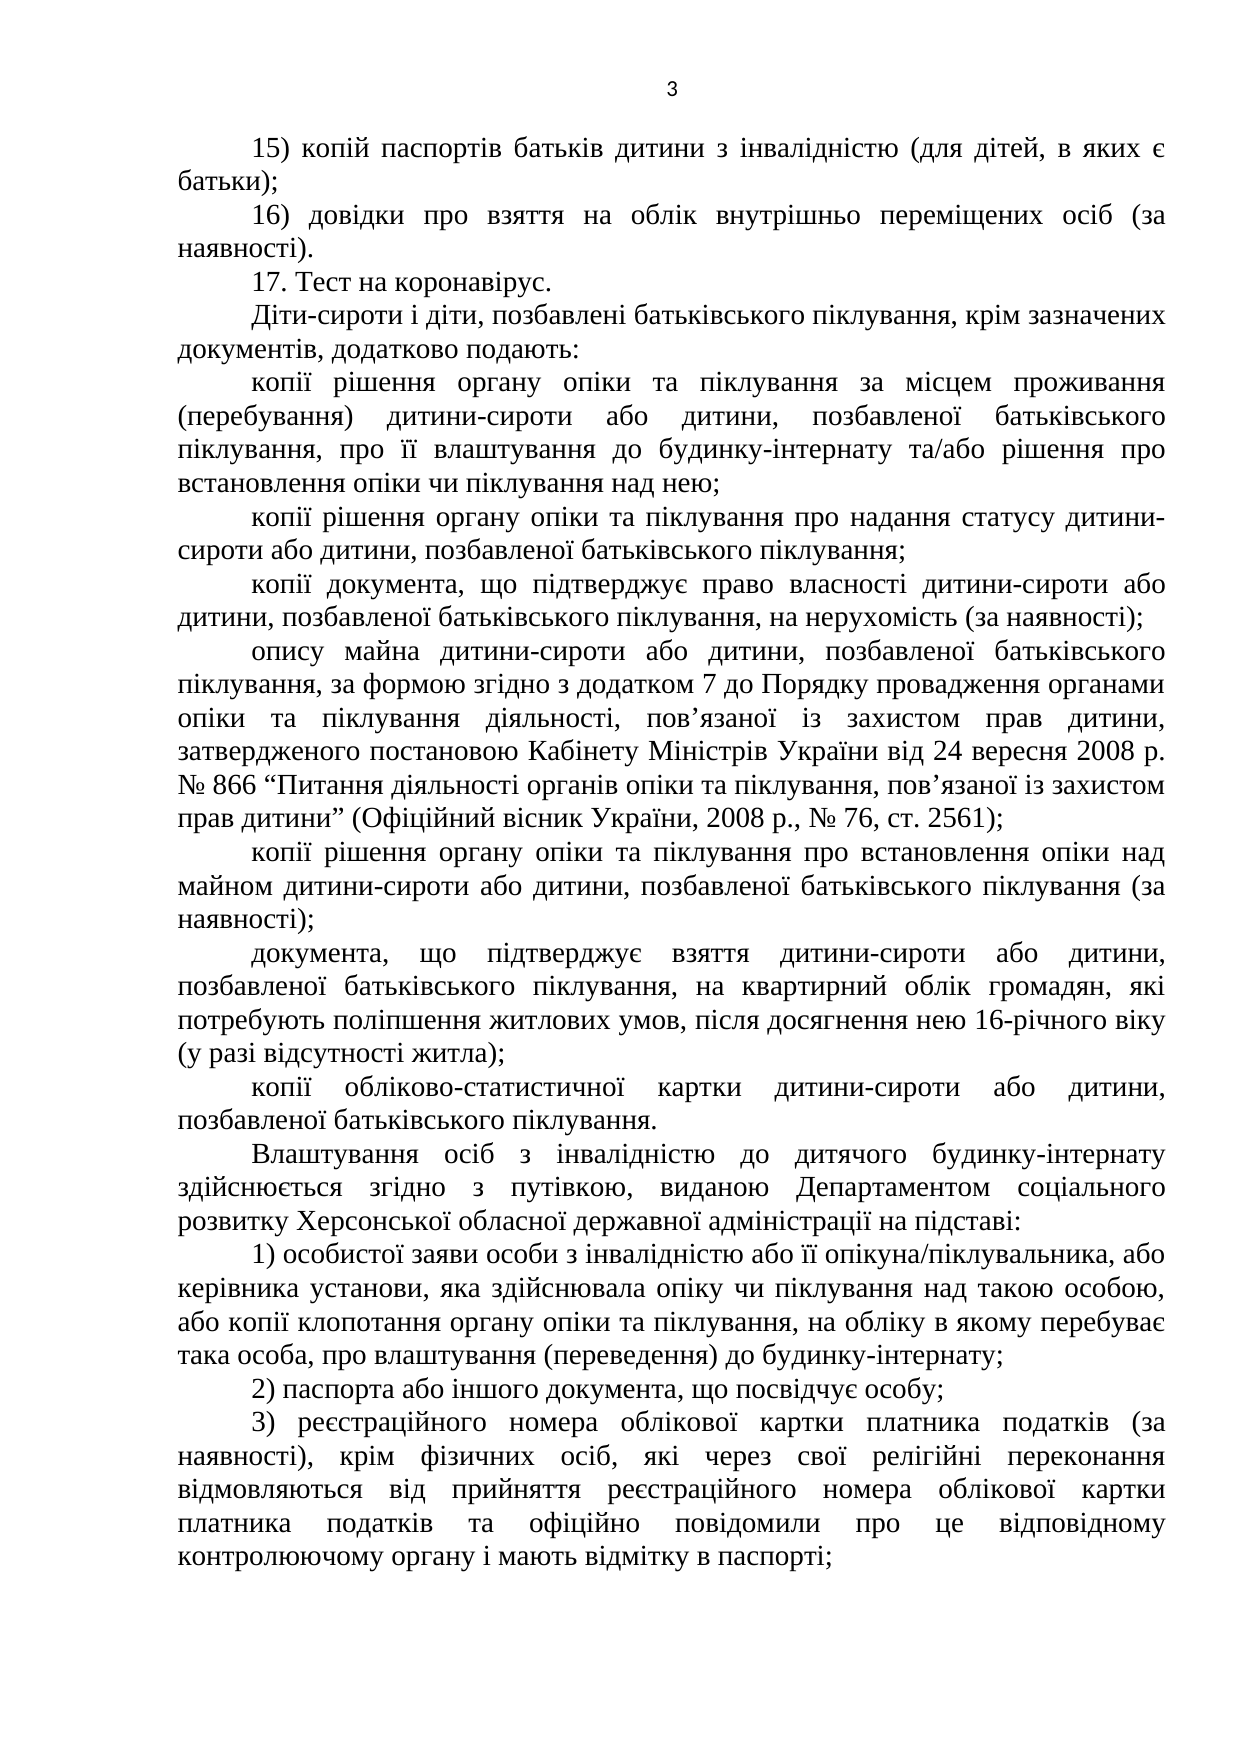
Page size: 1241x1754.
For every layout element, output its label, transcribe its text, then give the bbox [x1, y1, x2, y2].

list 16) довідки про взяття на облік внутрішньо переміщених осіб (за наявності). [177, 197, 1167, 264]
list копії рішення органу опіки та піклування за місцем проживання (перебування) дитини-сироти або дитини, позбавленої батьківського піклування, про її влаштування до будинку-інтернату та/або рішення про встановлення опіки чи піклування над нею; [177, 364, 1167, 499]
list копії обліково-статистичної картки дитини-сироти або дитини, позбавленої батьківського піклування. [177, 1069, 1167, 1136]
list 3) реєстраційного номера облікової картки платника податків (за наявності), крім фізичних осіб, які через свої релігійні переконання відмовляються від прийняття реєстраційного номера облікової картки платника податків та офіційно повідомили про це відповідному контролюючому органу і мають відмітку в паспорті; [177, 1404, 1167, 1572]
list 2) паспорта або іншого документа, що посвідчує особу; [177, 1371, 1167, 1404]
list Діти-сироти і діти, позбавлені батьківського піклування, крім зазначених документів, додатково подають: [177, 297, 1167, 364]
list опису майна дитини-сироти або дитини, позбавленої батьківського піклування, за формою згідно з додатком 7 до Порядку провадження органами опіки та піклування діяльності, пов’язаної із захистом прав дитини, затвердженого постановою Кабінету Міністрів України від 24 вересня 2008 р. № 866 “Питання діяльності органів опіки та піклування, пов’язаної із захистом прав дитини” (Офіційний вісник України, 2008 р., № 76, ст. 2561); [177, 633, 1167, 834]
list документа, що підтверджує взяття дитини-сироти або дитини, позбавленої батьківського піклування, на квартирний облік громадян, які потребують поліпшення житлових умов, після досягнення нею 16-річного віку (у разі відсутності житла); [177, 935, 1167, 1069]
list 17. Тест на коронавірус. [177, 264, 1167, 297]
list копії рішення органу опіки та піклування про встановлення опіки над майном дитини-сироти або дитини, позбавленої батьківського піклування (за наявності); [177, 834, 1167, 935]
list 1) особистої заяви особи з інвалідністю або її опікуна/піклувальника, або керівника установи, яка здійснювала опіку чи піклування над такою особою, або копії клопотання органу опіки та піклування, на обліку в якому перебуває така особа, про влаштування (переведення) до будинку-інтернату; [177, 1237, 1167, 1371]
list 15) копій паспортів батьків дитини з інвалідністю (для дітей, в яких є батьки); [177, 130, 1167, 197]
text Влаштування осіб з інвалідністю до дитячого будинку-інтернату здійснюється згідно з путівкою, виданою Департаментом соціального розвитку Херсонської обласної державної адміністрації на підставі: [177, 1136, 1167, 1237]
list копії документа, що підтверджує право власності дитини-сироти або дитини, позбавленої батьківського піклування, на нерухомість (за наявності); [177, 566, 1167, 633]
list копії рішення органу опіки та піклування про надання статусу дитини-сироти або дитини, позбавленої батьківського піклування; [177, 499, 1167, 566]
